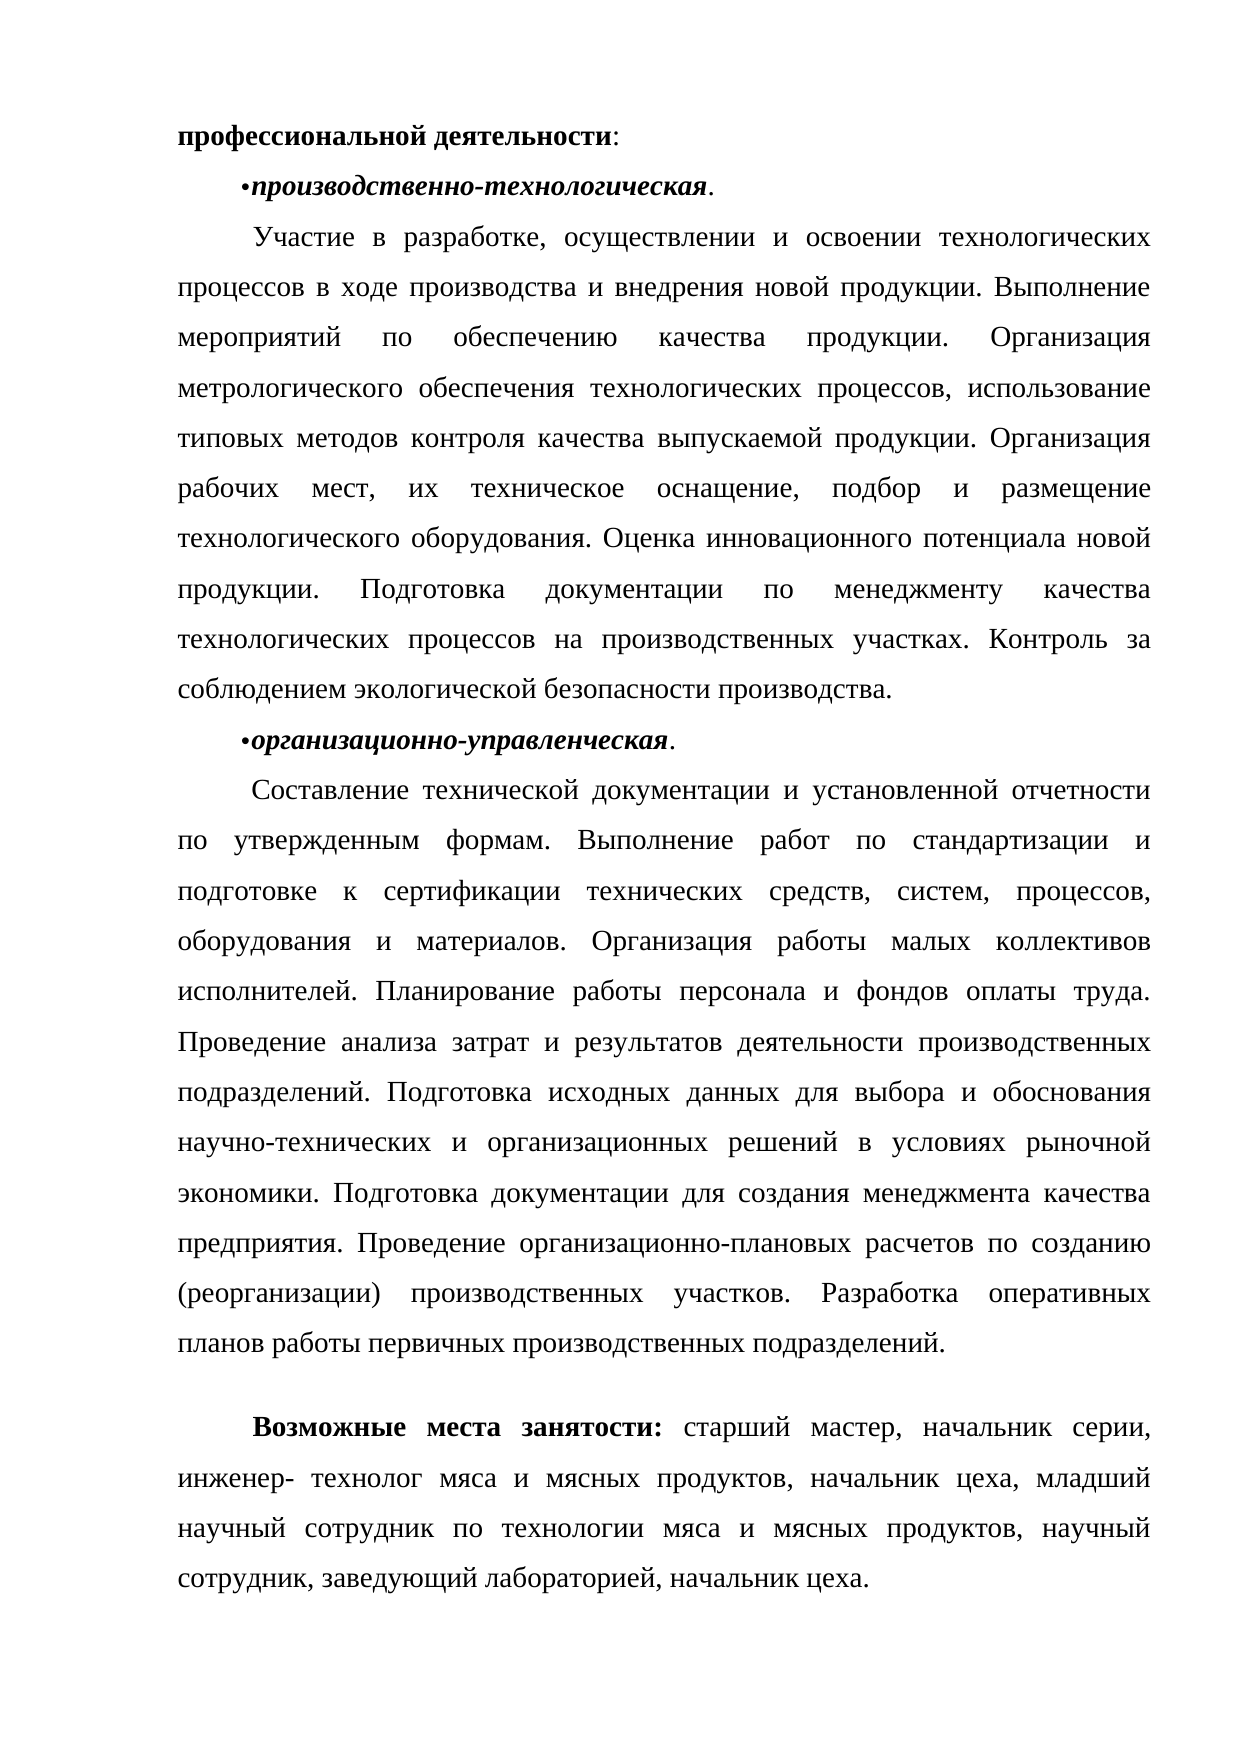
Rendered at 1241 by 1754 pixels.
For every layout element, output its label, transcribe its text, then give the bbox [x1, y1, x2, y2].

text Возможные места занятости: старший мастер, начальник серии, инженер- технолог мяса и мясных продуктов, начальник цеха, младший научный сотрудник по технологии мяса и мясных продуктов, научный сотрудник, заведующий лабораторией, начальник цеха. [177, 1409, 1152, 1594]
list организационно-управленческая. [241, 722, 1152, 755]
text Составление технической документации и установленной отчетности по утвержденным формам. Выполнение работ по стандартизации и подготовке к сертификации технических средств, систем, процессов, оборудования и материалов. Организация работы малых коллективов исполнителей. Планирование работы персонала и фондов оплаты труда. Проведение анализа затрат и результатов деятельности производственных подразделений. Подготовка исходных данных для выбора и обоснования научно-технических и организационных решений в условиях рыночной экономики. Подготовка документации для создания менеджмента качества предприятия. Проведение организационно-плановых расчетов по созданию (реорганизации) производственных участков. Разработка оперативных планов работы первичных производственных подразделений. [177, 772, 1152, 1359]
list производственно-технологическая. [241, 168, 1152, 202]
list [177, 118, 1152, 152]
text Участие в разработке, осуществлении и освоении технологических процессов в ходе производства и внедрения новой продукции. Выполнение мероприятий по обеспечению качества продукции. Организация метрологического обеспечения технологических процессов, использование типовых методов контроля качества выпускаемой продукции. Организация рабочих мест, их техническое оснащение, подбор и размещение технологического оборудования. Оценка инновационного потенциала новой продукции. Подготовка документации по менеджменту качества технологических процессов на производственных участках. Контроль за соблюдением экологической безопасности производства. [177, 219, 1152, 705]
